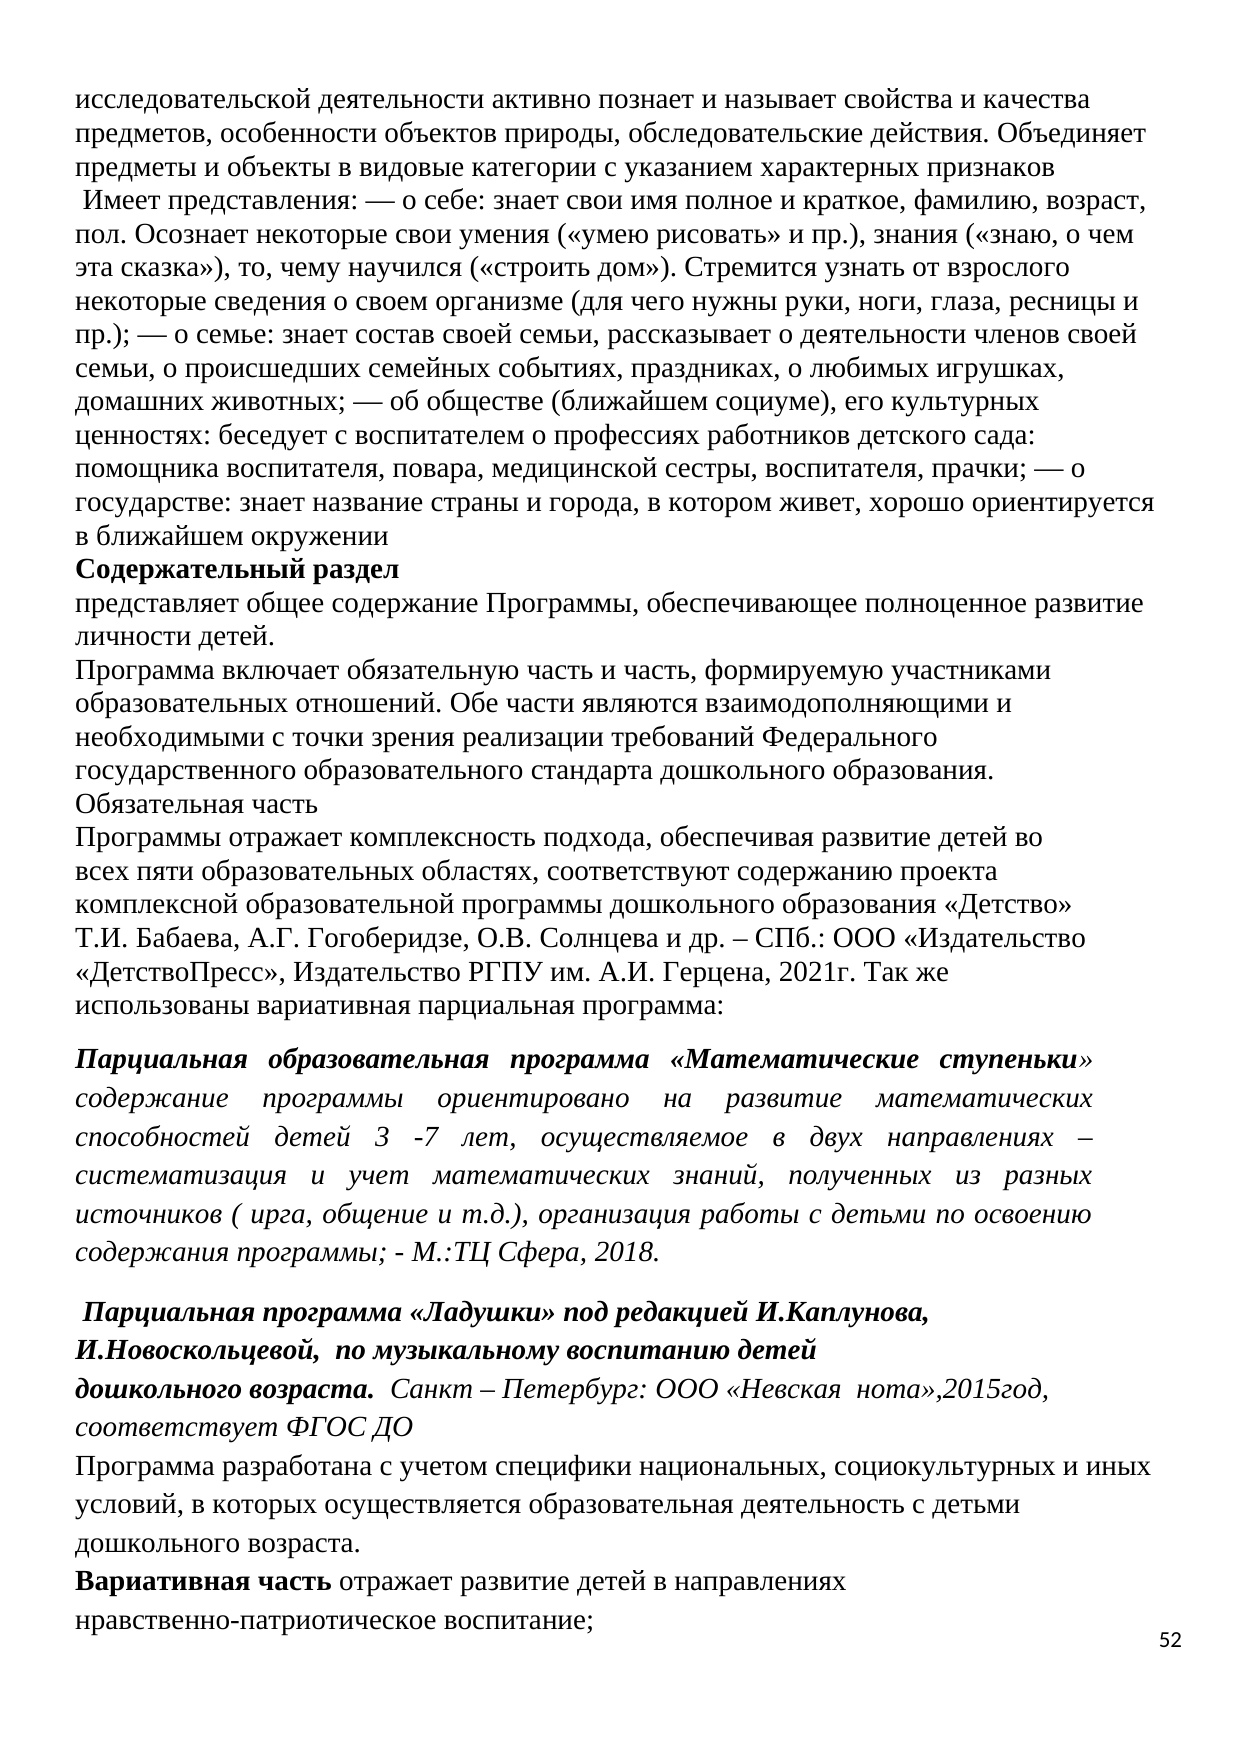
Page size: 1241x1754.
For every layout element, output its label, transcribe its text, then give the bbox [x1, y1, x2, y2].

text Парциальная программа «Ладушки» под редакцией И.Каплунова, И.Новоскольцевой, по музыкальному воспитанию детей [75, 1294, 1093, 1366]
text Программа включает обязательную часть и часть, формируемую участниками образовательных отношений. Обе части являются взаимодополняющими и необходимыми с точки зрения реализации требований Федерального государственного образовательного стандарта дошкольного образования. Обязательная часть [75, 652, 1165, 819]
text Программы отражает комплексность подхода, обеспечивая развитие детей во всех пяти образовательных областях, соответствуют содержанию проекта комплексной образовательной программы дошкольного образования «Детство» Т.И. Бабаева, А.Г. Гогоберидзе, О.В. Солнцева и др. – СПб.: ООО «Издательство «ДетствоПресс», Издательство РГПУ им. А.И. Герцена, 2021г. Так же использованы вариативная парциальная программа: [75, 819, 1093, 1021]
text нравственно-патриотическое воспитание; [75, 1602, 1165, 1636]
text Имеет представления: — о себе: знает свои имя полное и краткое, фамилию, возраст, пол. Осознает некоторые свои умения («умею рисовать» и пр.), знания («знаю, о чем эта сказка»), то, чему научился («строить дом»). Стремится узнать от взрослого некоторые сведения о своем организме (для чего нужны руки, ноги, глаза, ресницы и пр.); — о семье: знает состав своей семьи, рассказывает о деятельности членов своей семьи, о происшедших семейных событиях, праздниках, о любимых игрушках, домашних животных; — об обществе (ближайшем социуме), его культурных ценностях: беседует с воспитателем о профессиях работников детского сада: помощника воспитателя, повара, медицинской сестры, воспитателя, прачки; — о государстве: знает название страны и города, в котором живет, хорошо ориентируется в ближайшем окружении [75, 182, 1165, 551]
text дошкольного возраста. Санкт – Петербург: ООО «Невская нота»,2015год, соответствует ФГОС ДО [75, 1371, 1093, 1443]
text Парциальная образовательная программа «Математические ступеньки» содержание программы ориентировано на развитие математических способностей детей 3 -7 лет, осуществляемое в двух направлениях – систематизация и учет математических знаний, полученных из разных источников ( ирга, общение и т.д.), организация работы с детьми по освоению содержания программы; - М.:ТЦ Сфера, 2018. [75, 1042, 1093, 1268]
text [75, 82, 1165, 182]
text Содержательный раздел [75, 551, 1165, 585]
text Программа разработана с учетом специфики национальных, социокультурных и иных условий, в которых осуществляется образовательная деятельность с детьми дошкольного возраста. [75, 1448, 1165, 1558]
text Вариативная часть отражает развитие детей в направлениях [75, 1563, 1165, 1597]
text представляет общее содержание Программы, обеспечивающее полноценное развитие личности детей. [75, 585, 1165, 652]
